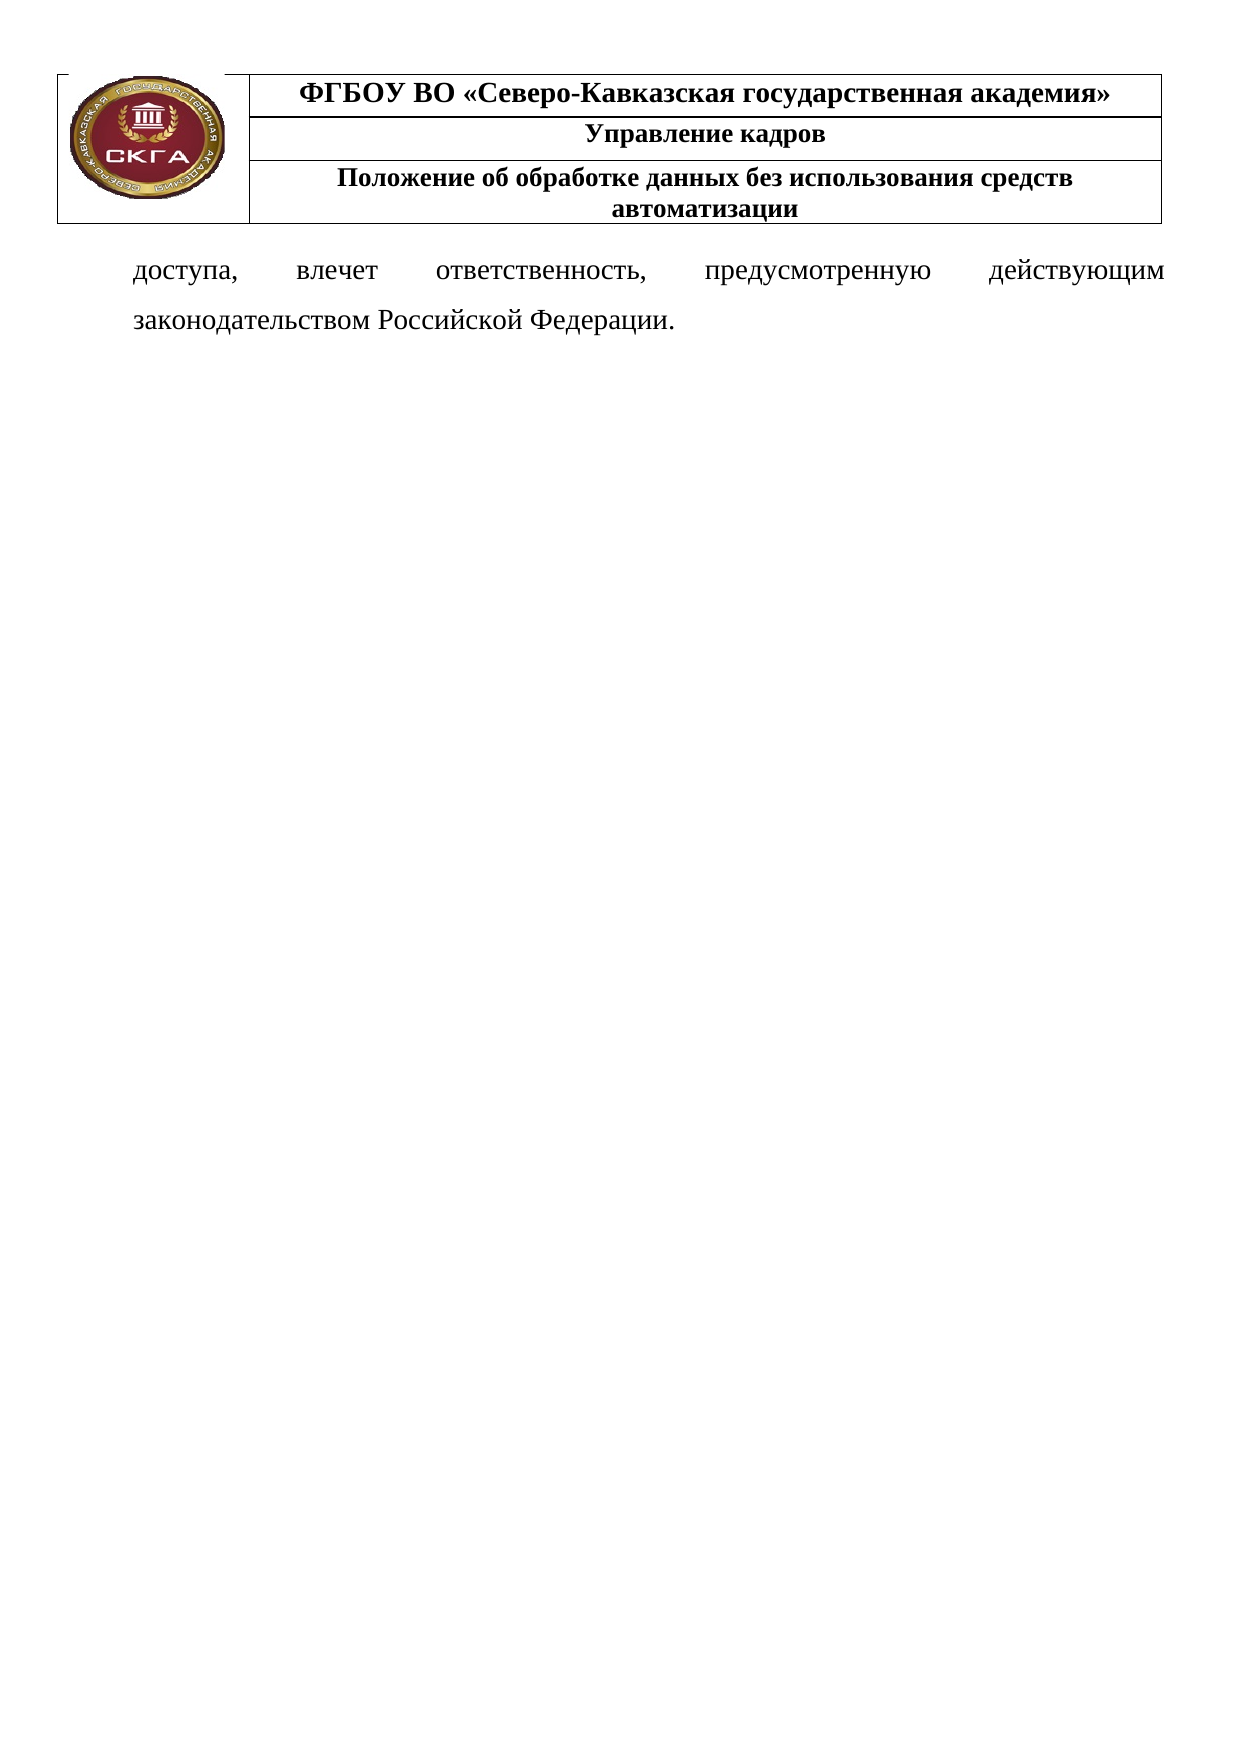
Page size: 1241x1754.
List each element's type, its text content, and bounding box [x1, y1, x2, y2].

picture [68, 74, 225, 199]
